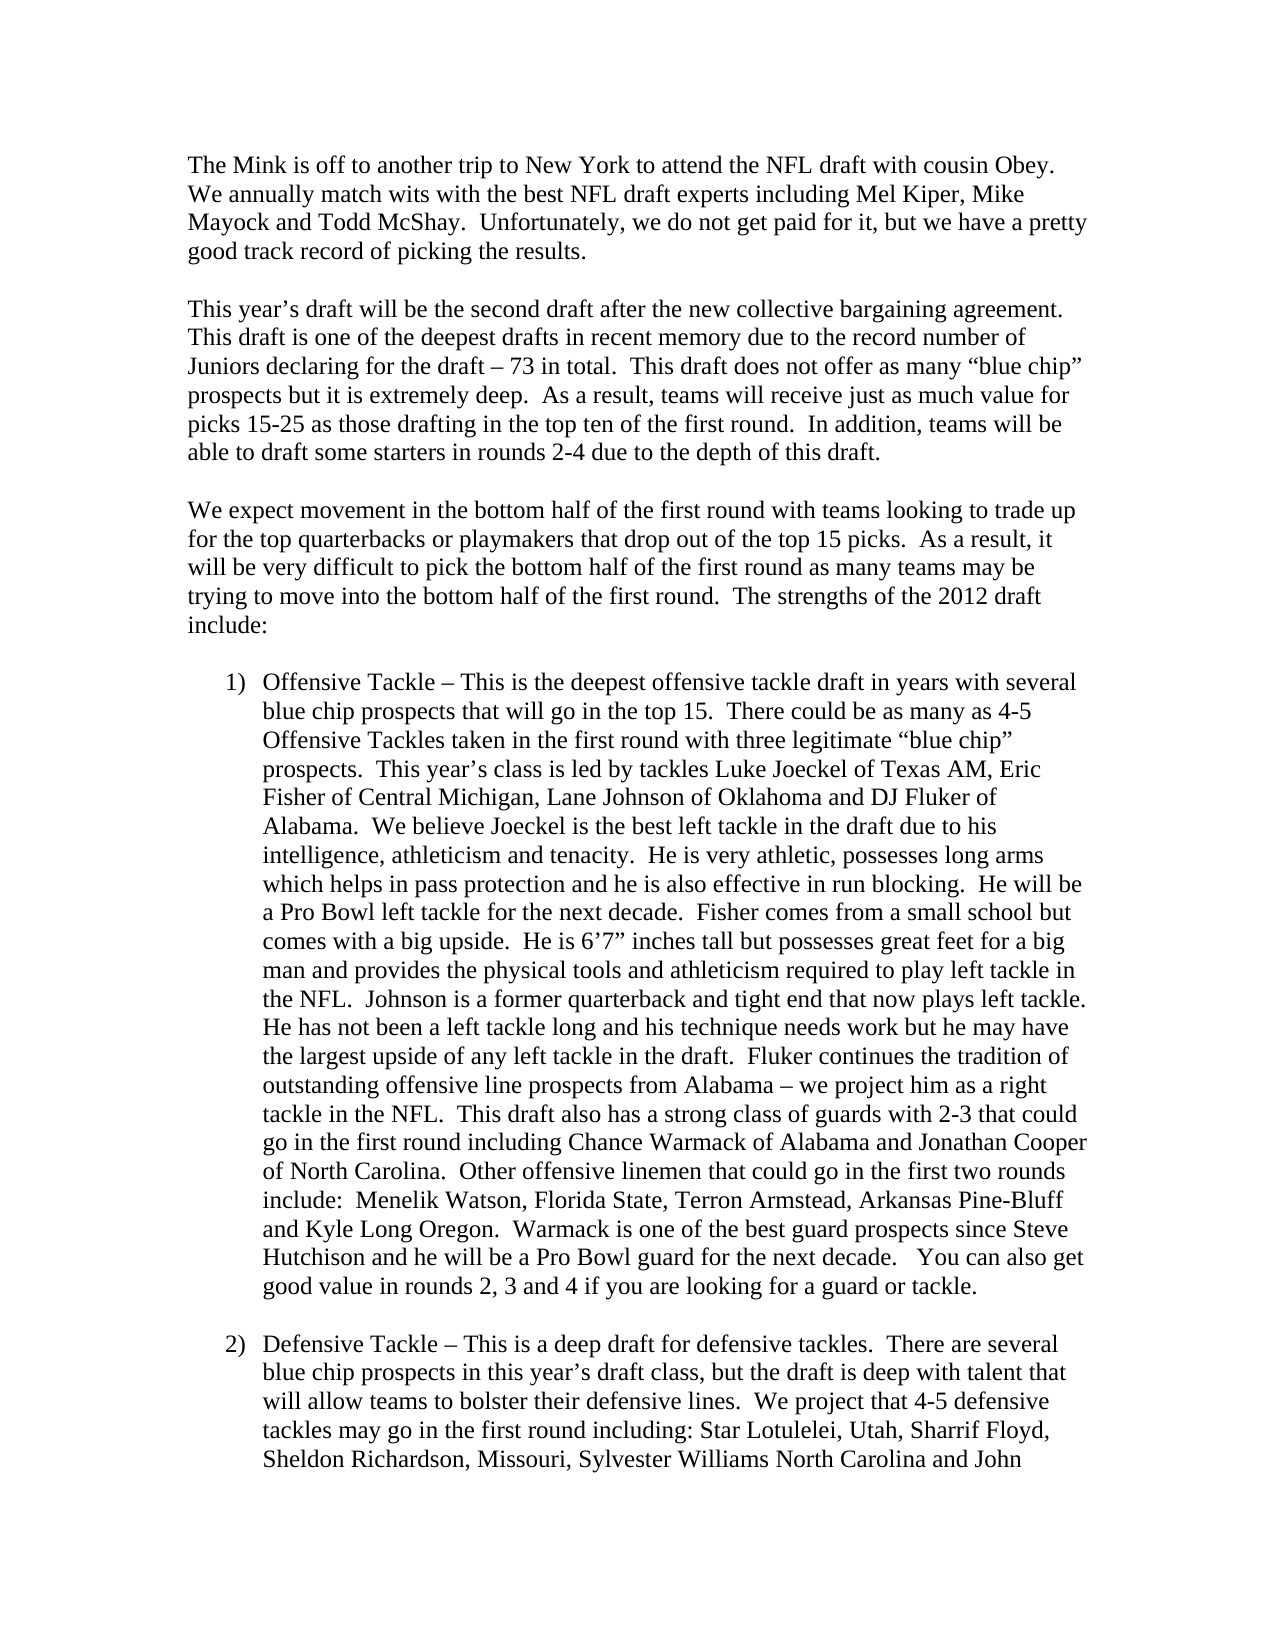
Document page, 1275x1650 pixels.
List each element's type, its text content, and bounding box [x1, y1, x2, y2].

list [225, 1329, 1087, 1472]
text The Mink is off to another trip to New York to attend the NFL draft with cousin Obey. We annually match wits with the best NFL draft experts including Mel Kiper, Mike Mayock and Todd McShay. Unfortunately, we do not get paid for it, but we have a pretty good track record of picking the results. [187, 150, 1087, 265]
text This year’s draft will be the second draft after the new collective bargaining agreement. This draft is one of the deepest drafts in recent memory due to the record number of Juniors declaring for the draft – 73 in total. This draft does not offer as many “blue chip” prospects but it is extremely deep. As a result, teams will receive just as much value for picks 15-25 as those drafting in the top ten of the first round. In addition, teams will be able to draft some starters in rounds 2-4 due to the depth of this draft. [187, 294, 1087, 466]
text We expect movement in the bottom half of the first round with teams looking to trade up for the top quarterbacks or playmakers that drop out of the top 15 picks. As a result, it will be very difficult to pick the bottom half of the first round as many teams may be trying to move into the bottom half of the first round. The strengths of the 2012 draft include: [187, 495, 1087, 639]
list Offensive Tackle – This is the deepest offensive tackle draft in years with several blue chip prospects that will go in the top 15. There could be as many as 4-5 Offensive Tackles taken in the first round with three legitimate “blue chip” prospects. This year’s class is led by tackles Luke Joeckel of Texas AM, Eric Fisher of Central Michigan, Lane Johnson of Oklahoma and DJ Fluker of Alabama. We believe Joeckel is the best left tackle in the draft due to his intelligence, athleticism and tenacity. He is very athletic, possesses long arms which helps in pass protection and he is also effective in run blocking. He will be a Pro Bowl left tackle for the next decade. Fisher comes from a small school but comes with a big upside. He is 6’7” inches tall but possesses great feet for a big man and provides the physical tools and athleticism required to play left tackle in the NFL. Johnson is a former quarterback and tight end that now plays left tackle. He has not been a left tackle long and his technique needs work but he may have the largest upside of any left tackle in the draft. Fluker continues the tradition of outstanding offensive line prospects from Alabama – we project him as a right tackle in the NFL. This draft also has a strong class of guards with 2-3 that could go in the first round including Chance Warmack of Alabama and Jonathan Cooper of North Carolina. Other offensive linemen that could go in the first two rounds include: Menelik Watson, Florida State, Terron Armstead, Arkansas Pine-Bluff and Kyle Long Oregon. Warmack is one of the best guard prospects since Steve Hutchison and he will be a Pro Bowl guard for the next decade. You can also get good value in rounds 2, 3 and 4 if you are looking for a guard or tackle. [225, 667, 1087, 1300]
